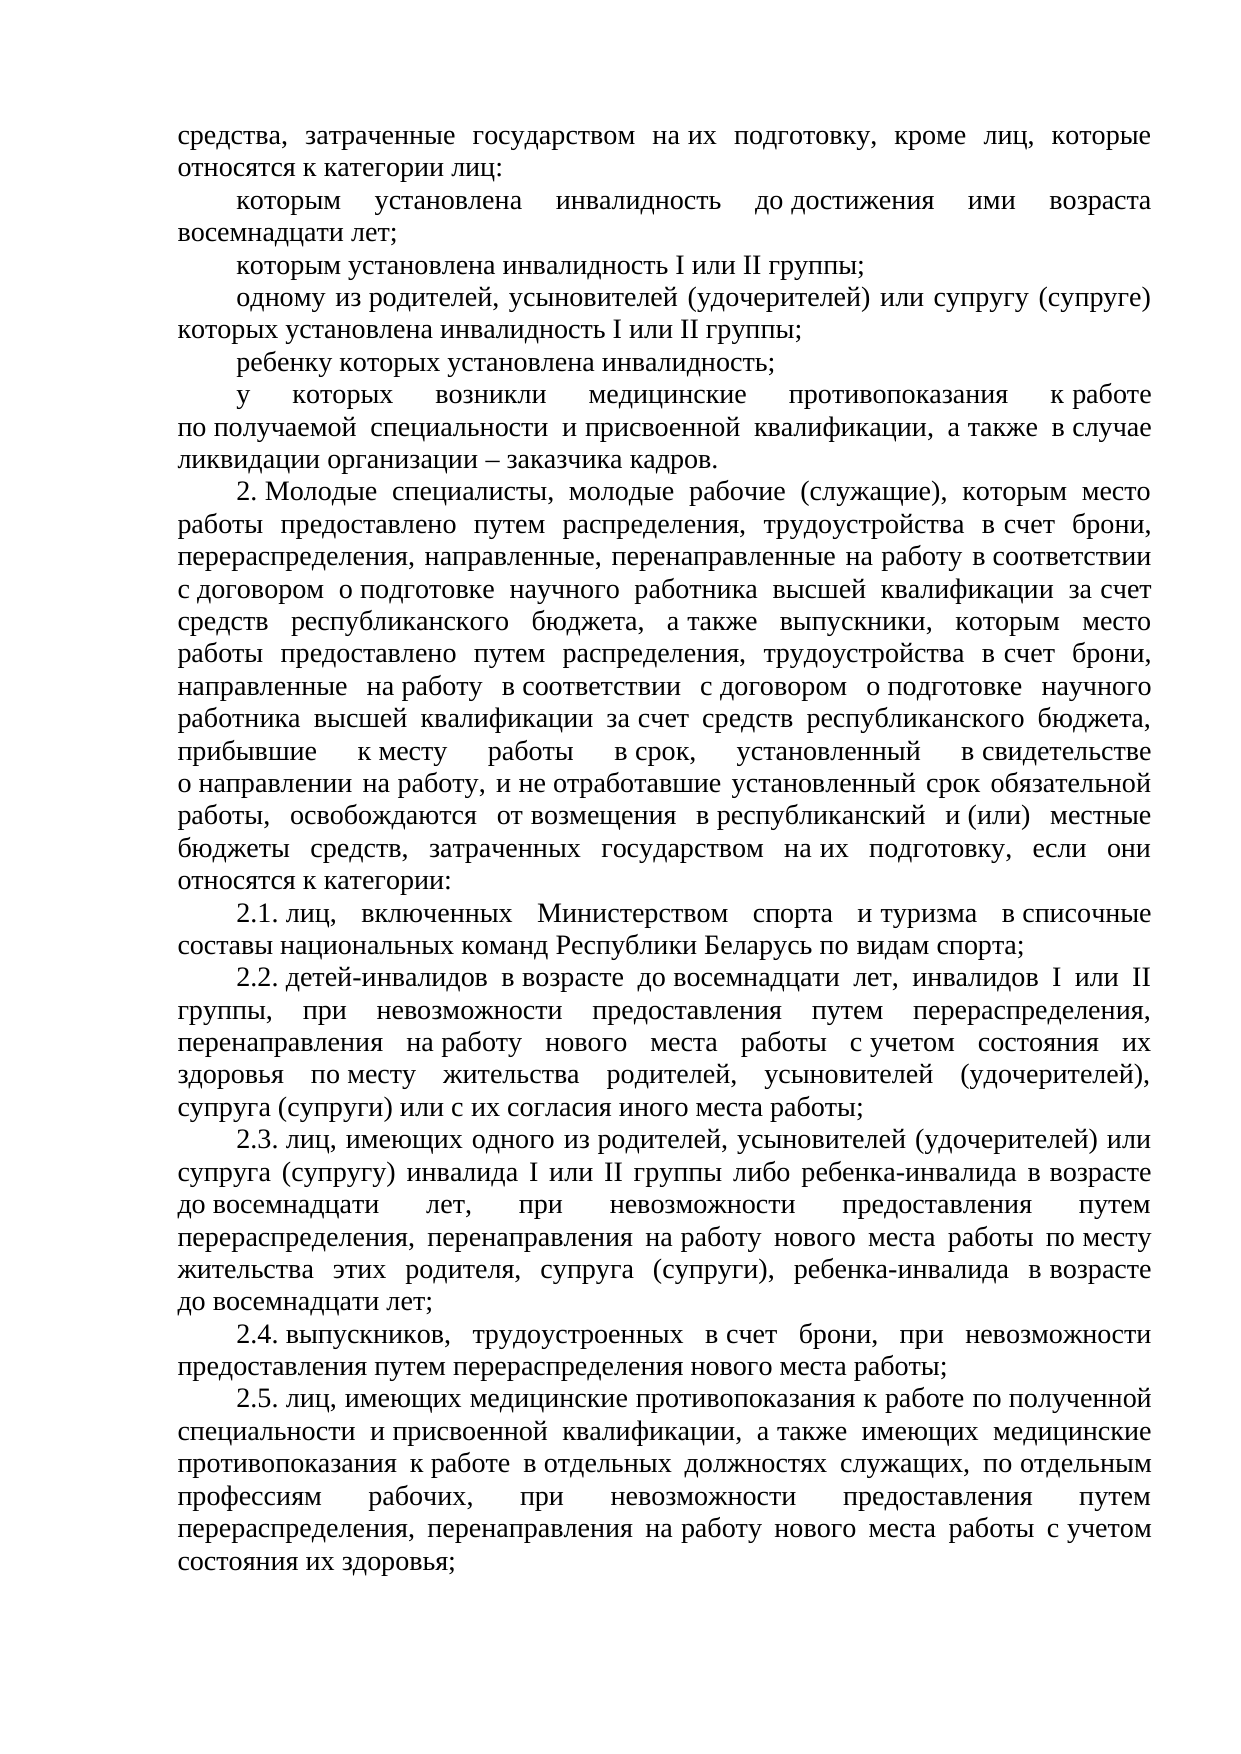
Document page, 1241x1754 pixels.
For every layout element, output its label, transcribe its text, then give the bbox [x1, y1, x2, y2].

text которым установлена инвалидность до достижения ими возраста восемнадцати лет; [177, 183, 1152, 248]
text 2.5. лиц, имеющих медицинские противопоказания к работе по полученной специальности и присвоенной квалификации, а также имеющих медицинские противопоказания к работе в отдельных должностях служащих, по отдельным профессиям рабочих, при невозможности предоставления путем перераспределения, перенаправления на работу нового места работы с учетом состояния их здоровья; [177, 1382, 1152, 1576]
text 2. Молодые специалисты, молодые рабочие (служащие), которым место работы предоставлено путем распределения, трудоустройства в счет брони, перераспределения, направленные, перенаправленные на работу в соответствии с договором о подготовке научного работника высшей квалификации за счет средств республиканского бюджета, а также выпускники, которым место работы предоставлено путем распределения, трудоустройства в счет брони, направленные на работу в соответствии с договором о подготовке научного работника высшей квалификации за счет средств республиканского бюджета, прибывшие к месту работы в срок, установленный в свидетельстве о направлении на работу, и не отработавшие установленный срок обязательной работы, освобождаются от возмещения в республиканский и (или) местные бюджеты средств, затраченных государством на их подготовку, если они относятся к категории: [177, 474, 1152, 896]
text 2.3. лиц, имеющих одного из родителей, усыновителей (удочерителей) или супруга (супругу) инвалида I или II группы либо ребенка-инвалида в возрасте до восемнадцати лет, при невозможности предоставления путем перераспределения, перенаправления на работу нового места работы по месту жительства этих родителя, супруга (супруги), ребенка-инвалида в возрасте до восемнадцати лет; [177, 1122, 1152, 1317]
text одному из родителей, усыновителей (удочерителей) или супругу (супруге) которых установлена инвалидность I или II группы; [177, 280, 1152, 345]
text 2.4. выпускников, трудоустроенных в счет брони, при невозможности предоставления путем перераспределения нового места работы; [177, 1317, 1152, 1382]
text которым установлена инвалидность I или II группы; [177, 248, 1152, 280]
text 2.2. детей-инвалидов в возрасте до восемнадцати лет, инвалидов I или II группы, при невозможности предоставления путем перераспределения, перенаправления на работу нового места работы с учетом состояния их здоровья по месту жительства родителей, усыновителей (удочерителей), супруга (супруги) или с их согласия иного места работы; [177, 960, 1152, 1122]
text ребенку которых установлена инвалидность; [177, 345, 1152, 377]
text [177, 118, 1152, 183]
text у которых возникли медицинские противопоказания к работе по получаемой специальности и присвоенной квалификации, а также в случае ликвидации организации – заказчика кадров. [177, 377, 1152, 474]
text 2.1. лиц, включенных Министерством спорта и туризма в списочные составы национальных команд Республики Беларусь по видам спорта; [177, 896, 1152, 960]
